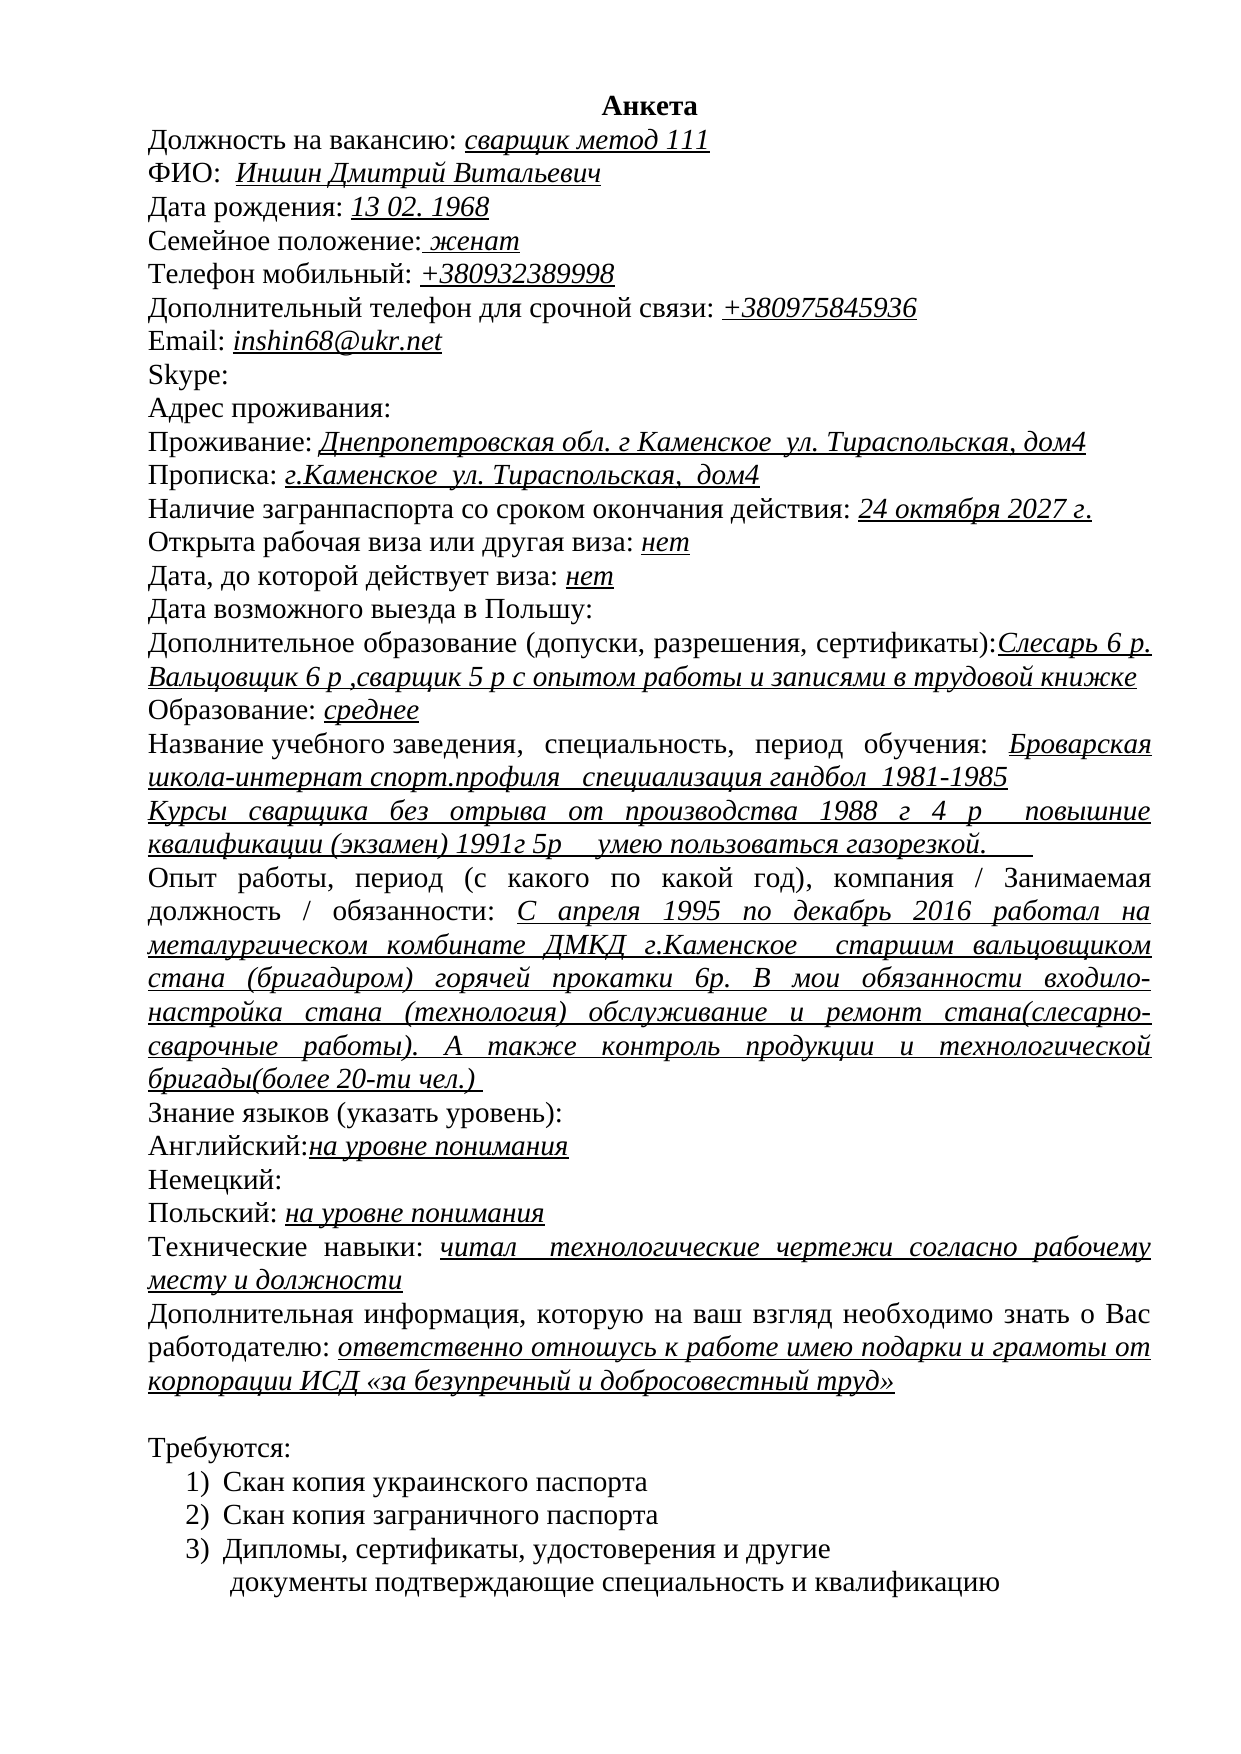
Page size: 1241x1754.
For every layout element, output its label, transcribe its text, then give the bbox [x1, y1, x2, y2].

text Знание языков (указать уровень): [148, 1095, 1152, 1128]
text Наличие загранпаспорта со сроком окончания действия: 24 октября 2027 г. [148, 491, 1152, 524]
text Курсы сварщика без отрыва от производства 1988 г 4 р повышние квалификации (экзамен) 1991г 5р умею пользоваться газорезкой. [148, 793, 1152, 860]
text Название учебного заведения , специальность, период обучения: Броварская школа-интернат спорт.профиля специализация гандбол 1981-1985 [148, 726, 1152, 793]
text Дата возможного выезда в Польшу: [148, 592, 1152, 625]
text Технические навыки: читал технологические чертежи согласно рабочему месту и должности [148, 1229, 1152, 1296]
text Опыт работы, период (с какого по какой год), компания / Занимаемая должность / обязанности: С апреля 1995 по декабрь 2016 работал на металургическом комбинате ДМКД г.Каменское старшим вальцовщиком стана (бригадиром) горячей прокатки 6р. В мои обязанности входило-настройка стана (технология) обслуживание и ремонт стана(слесарно-сварочные работы). А также контроль продукции и технологической бригады(более 20-ти чел.) [148, 860, 1152, 956]
text Требуются: [148, 1430, 1152, 1464]
text Семейное положение: женат [148, 223, 1152, 256]
text Email: inshin68@ukr.net [148, 323, 1152, 357]
text Дополнительная информация, которую на ваш взгляд необходимо знать о Вас работодателю: ответственно отношусь к работе имею подарки и грамоты от корпорации ИСД «за безупречный и добросовестный труд» [148, 1296, 1152, 1397]
text Дополнительное образование (допуски, разрешения, сертификаты):Слесарь 6 р. Вальцовщик 6 р ,сварщик 5 р с опытом работы и записями в трудовой книжке [148, 625, 1152, 692]
text Немецкий: [148, 1162, 1152, 1195]
text Польский: на уровне понимания [148, 1195, 1152, 1229]
text Опыт работы, период (с какого по какой год), компания / Занимаемая должность / обязанности: С апреля 1995 по декабрь 2016 работал на металургическом комбинате ДМКД г.Каменское старшим вальцовщиком стана (бригадиром) горячей прокатки 6р. В мои обязанности входило-настройка стана (технология) обслуживание и ремонт стана(слесарно-сварочные работы). А также контроль продукции и технологической бригады(более 20-ти чел.) [148, 1025, 1152, 1057]
text Английский:на уровне понимания [148, 1128, 1152, 1162]
text Анкета [148, 88, 1152, 122]
text Проживание: Днепропетровская обл. г Каменское ул. Тираспольская, дом4 [148, 424, 1152, 457]
text Адрес проживания: [148, 390, 1152, 424]
text Прописка: г.Каменское ул. Тираспольская, дом4 [148, 457, 1152, 491]
text ФИО: Иншин Дмитрий Витальевич [148, 156, 1152, 189]
text Skype: [148, 357, 1152, 390]
text Опыт работы, период (с какого по какой год), компания / Занимаемая должность / обязанности: С апреля 1995 по декабрь 2016 работал на металургическом комбинате ДМКД г.Каменское старшим вальцовщиком стана (бригадиром) горячей прокатки 6р. В мои обязанности входило-настройка стана (технология) обслуживание и ремонт стана(слесарно-сварочные работы). А также контроль продукции и технологической бригады(более 20-ти чел.) [148, 958, 1152, 1023]
text Должность на вакансию: сварщик метод 111 [148, 122, 1152, 156]
text Дата рождения: 13 02. 1968 [148, 189, 1152, 223]
text Дата, до которой действует виза: нет [148, 558, 1152, 592]
text Опыт работы, период (с какого по какой год), компания / Занимаемая должность / обязанности: С апреля 1995 по декабрь 2016 работал на металургическом комбинате ДМКД г.Каменское старшим вальцовщиком стана (бригадиром) горячей прокатки 6р. В мои обязанности входило-настройка стана (технология) обслуживание и ремонт стана(слесарно-сварочные работы). А также контроль продукции и технологической бригады(более 20-ти чел.) [148, 1058, 1152, 1095]
list документы подтверждающие специальность и квалификацию [223, 1564, 1152, 1598]
list Дипломы, сертификаты, удостоверения и другие [185, 1531, 1152, 1564]
list Скан копия украинского паспорта [185, 1464, 1152, 1497]
list Скан копия заграничного паспорта [185, 1497, 1152, 1531]
text Телефон мобильный: +380932389998 [148, 256, 1152, 290]
text Образование: среднее [148, 692, 1152, 726]
text Дополнительный телефон для срочной связи: +380975845936 [148, 290, 1152, 323]
text Открыта рабочая виза или другая виза: нет [148, 524, 1152, 558]
